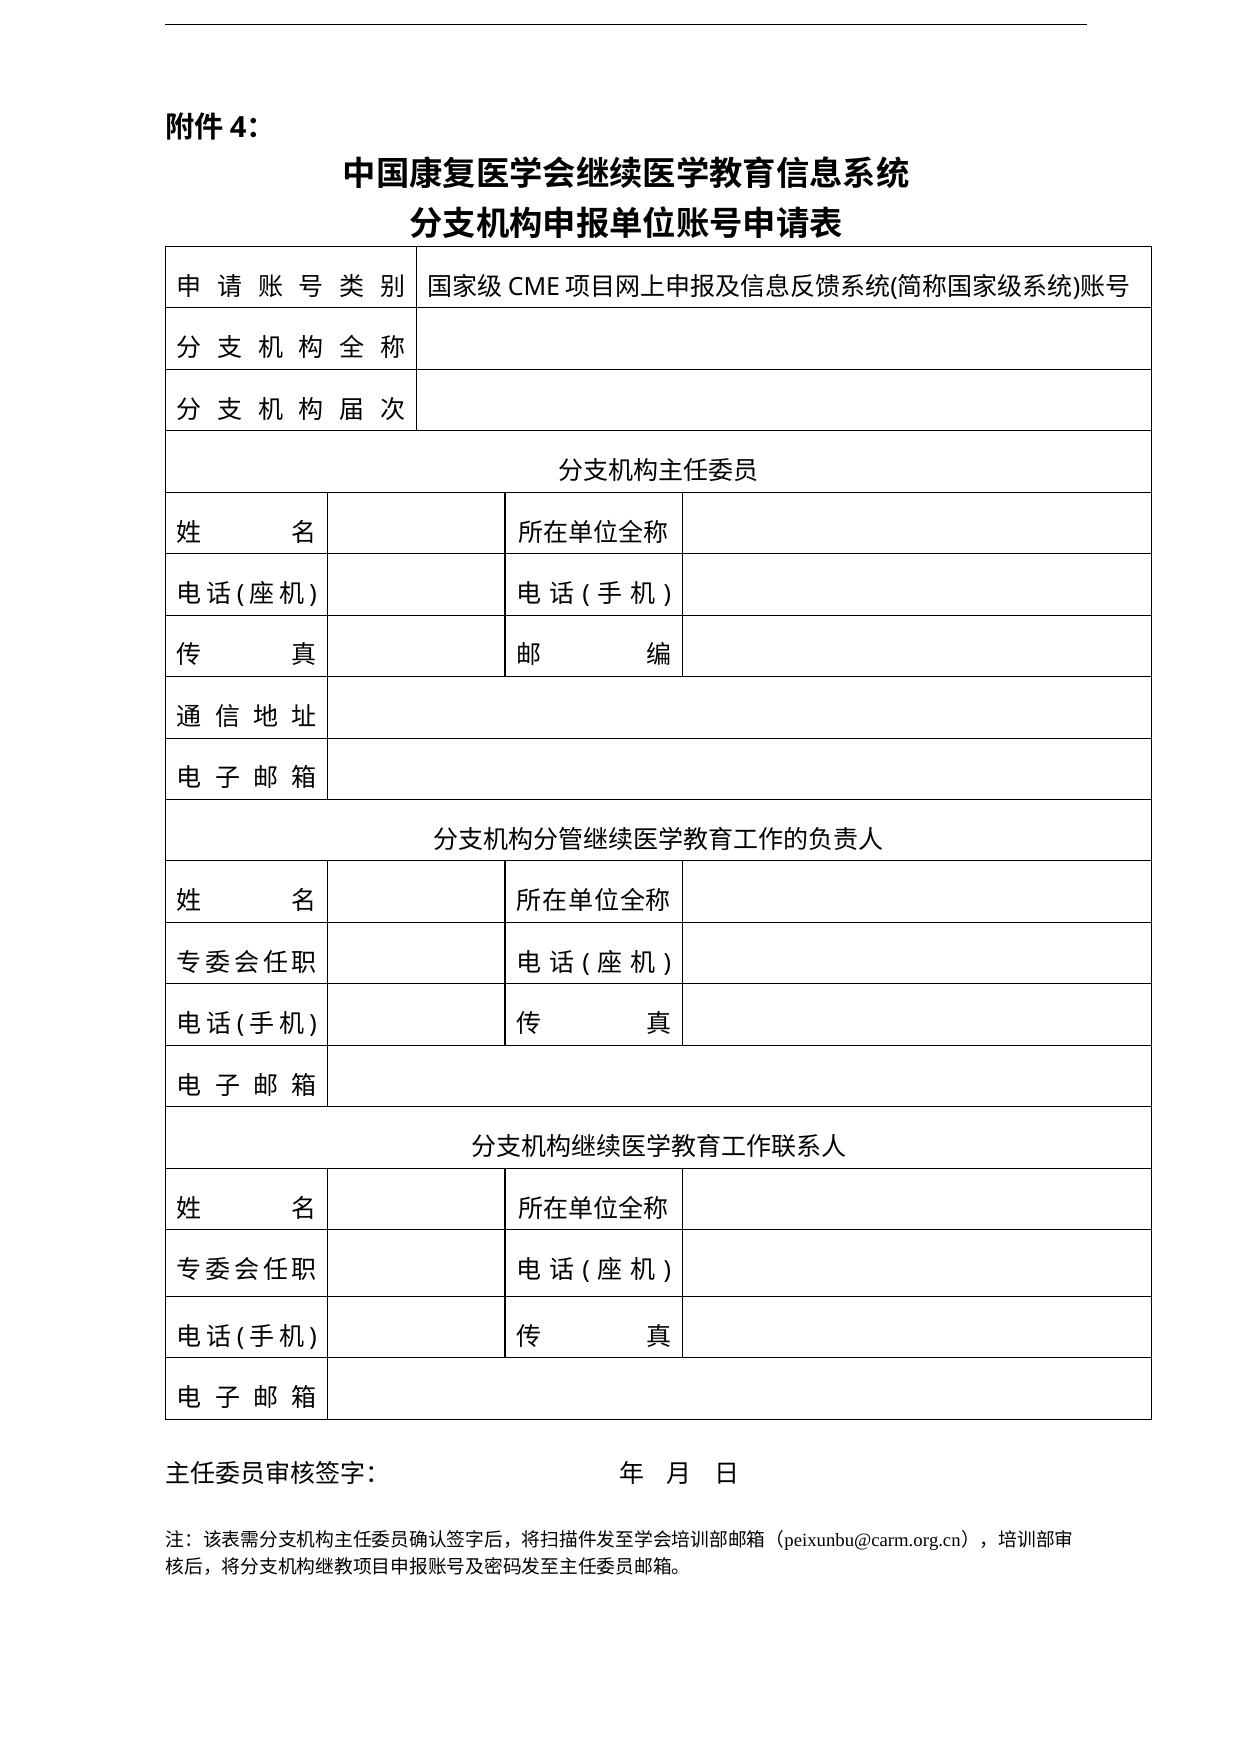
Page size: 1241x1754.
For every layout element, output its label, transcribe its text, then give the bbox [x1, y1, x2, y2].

table_cell [683, 923, 1151, 983]
text 注：该表需分支机构主任委员确认签字后，将扫描件发至学会培训部邮箱（peixunbu@carm.org.cn），培训部审核后，将分支机构继教项目申报账号及密码发至主任委员邮箱。 [165, 1524, 1087, 1578]
table_cell 电子邮箱 [166, 739, 327, 799]
table_cell 姓名 [166, 493, 327, 553]
table_header 国家级CME项目网上申报及信息反馈系统(简称国家级系统)账号 [417, 247, 1151, 307]
table_cell [328, 1358, 1151, 1419]
table_cell 电话(手机) [166, 984, 327, 1045]
table_cell 传真 [506, 1297, 682, 1357]
table_cell [417, 370, 1151, 430]
table_cell [683, 1230, 1151, 1296]
table_cell [683, 861, 1151, 922]
table_cell 分支机构分管继续医学教育工作的负责人 [166, 800, 1151, 860]
table_cell 分支机构主任委员 [166, 431, 1151, 492]
table_cell [683, 1169, 1151, 1229]
table_cell 传真 [166, 616, 327, 676]
table_cell 邮编 [506, 616, 682, 676]
table_cell 电子邮箱 [166, 1046, 327, 1106]
table_cell [683, 554, 1151, 614]
table_cell [683, 1297, 1151, 1357]
table_cell 电子邮箱 [166, 1358, 327, 1419]
table_cell 电话(手机) [506, 554, 682, 614]
table_cell [328, 616, 504, 676]
table_cell 姓名 [166, 1169, 327, 1229]
table_cell [328, 861, 504, 922]
table_cell [328, 677, 1151, 737]
table_cell 电话(座机) [506, 1230, 682, 1296]
table_cell [328, 923, 504, 983]
table_cell [417, 308, 1151, 369]
table_cell [328, 739, 1151, 799]
table_cell 电话(座机) [506, 923, 682, 983]
table_cell 电话(手机) [166, 1297, 327, 1357]
table_cell 传真 [506, 984, 682, 1045]
table_cell 电话(座机) [166, 554, 327, 614]
table_cell [328, 493, 504, 553]
table_cell 专委会任职 [166, 923, 327, 983]
table_cell [328, 1297, 504, 1357]
text 附件4： [165, 103, 1087, 146]
table_cell [328, 1230, 504, 1296]
text 中国康复医学会继续医学教育信息系统 [165, 146, 1087, 196]
table_cell 分支机构全称 [166, 308, 416, 369]
table_cell [328, 1046, 1151, 1106]
table_cell [683, 493, 1151, 553]
table_cell 所在单位全称 [506, 493, 682, 553]
table_cell [328, 984, 504, 1045]
table_cell 分支机构继续医学教育工作联系人 [166, 1107, 1151, 1168]
table_cell 通信地址 [166, 677, 327, 737]
table_header 申请账号类别 [166, 247, 416, 307]
table_cell [683, 616, 1151, 676]
table_cell [328, 554, 504, 614]
text 分支机构申报单位账号申请表 [165, 196, 1087, 246]
table_cell 姓名 [166, 861, 327, 922]
table_cell 分支机构届次 [166, 370, 416, 430]
table_cell [328, 1169, 504, 1229]
text 主任委员审核签字： 年 月 日 [165, 1454, 1087, 1490]
table_cell 所在单位全称 [506, 861, 682, 922]
table_cell [683, 984, 1151, 1045]
table_cell 专委会任职 [166, 1230, 327, 1296]
table_cell 所在单位全称 [506, 1169, 682, 1229]
